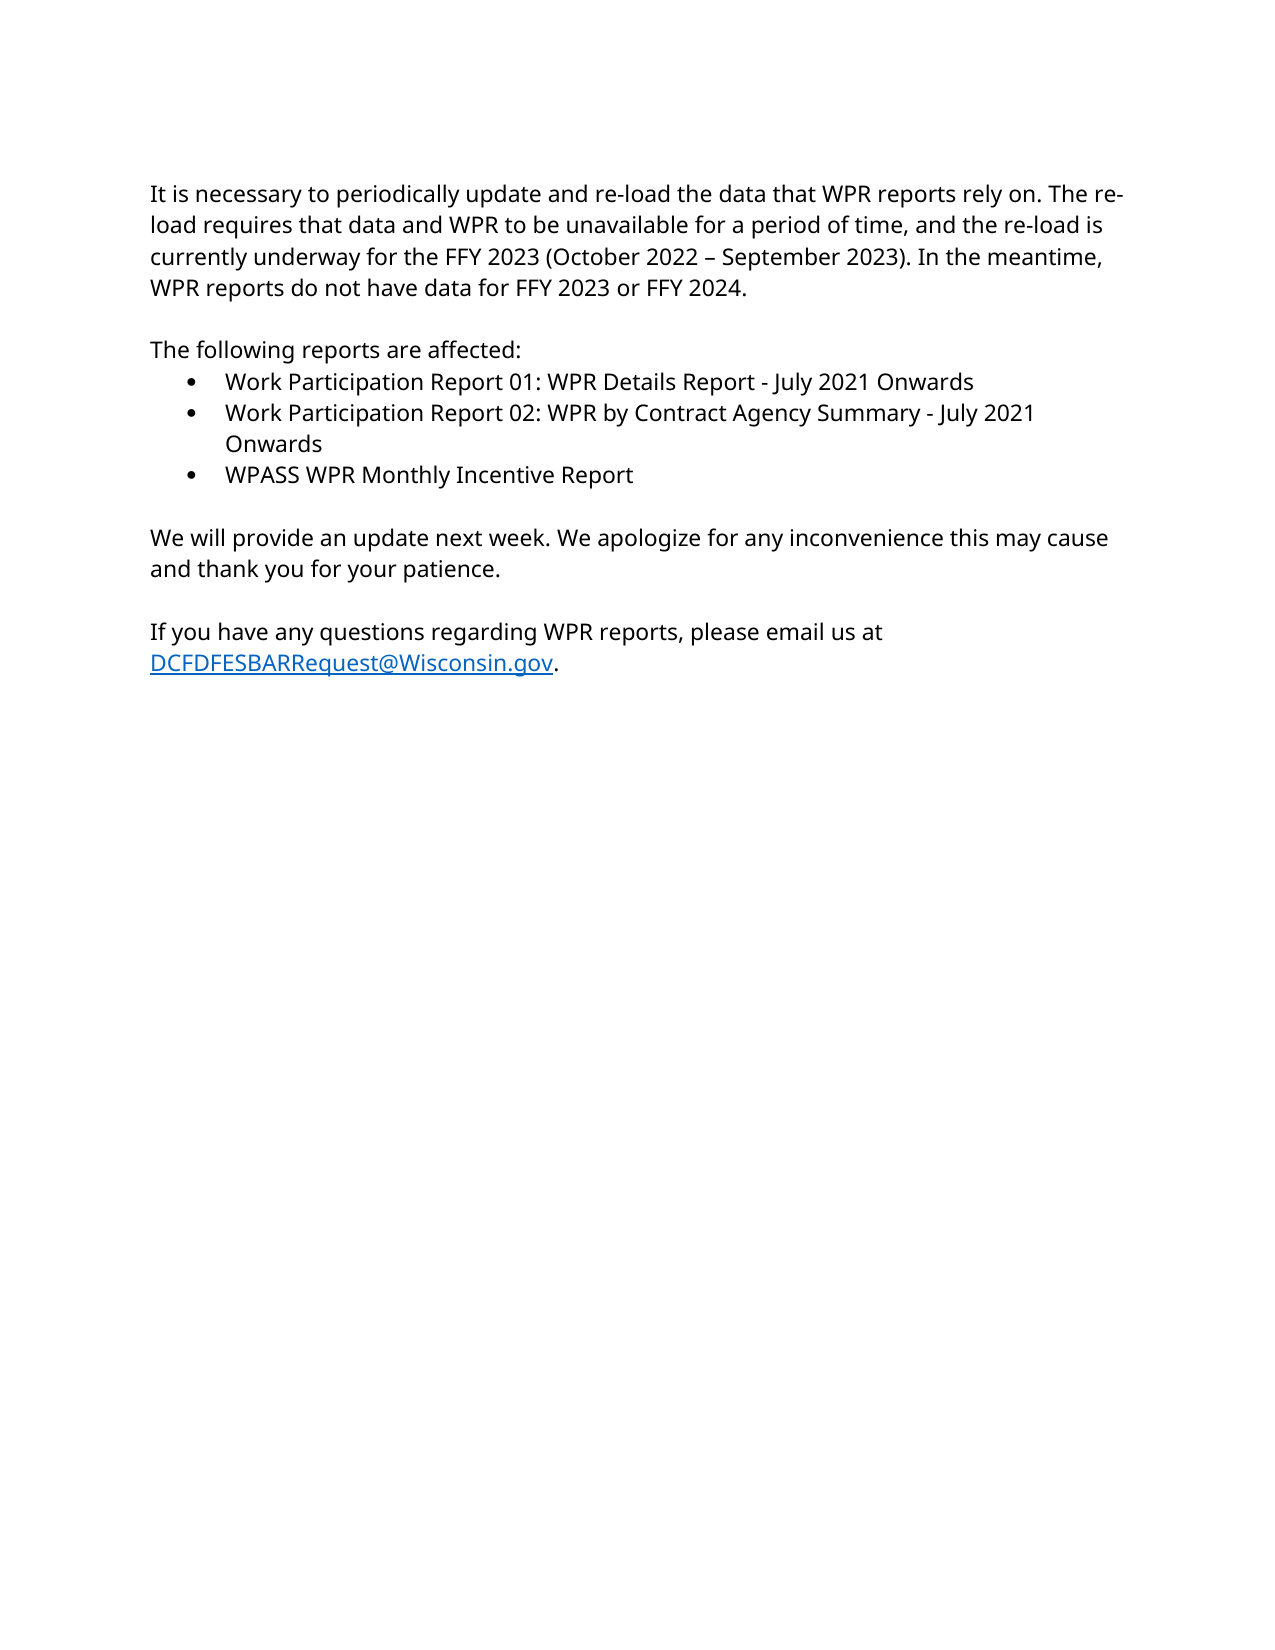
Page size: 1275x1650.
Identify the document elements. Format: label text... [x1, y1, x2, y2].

text The following reports are affected: [150, 334, 1125, 366]
text It is necessary to periodically update and re-load the data that WPR reports rely on. The re-load requires that data and WPR to be unavailable for a period of time, and the re-load is currently underway for the FFY 2023 (October 2022 – September 2023). In the meantime, WPR reports do not have data for FFY 2023 or FFY 2024. [150, 178, 1125, 303]
list Work Participation Report 01: WPR Details Report - July 2021 Onwards [187, 366, 1125, 397]
text If you have any questions regarding WPR reports, please email us at [150, 616, 1125, 647]
list Work Participation Report 02: WPR by Contract Agency Summary - July 2021 Onwards [187, 397, 1125, 459]
text DCFDFESBARRequest@Wisconsin.gov. [150, 647, 1125, 678]
list WPASS WPR Monthly Incentive Report [187, 459, 1125, 491]
text We will provide an update next week. We apologize for any inconvenience this may cause and thank you for your patience. [150, 522, 1125, 584]
